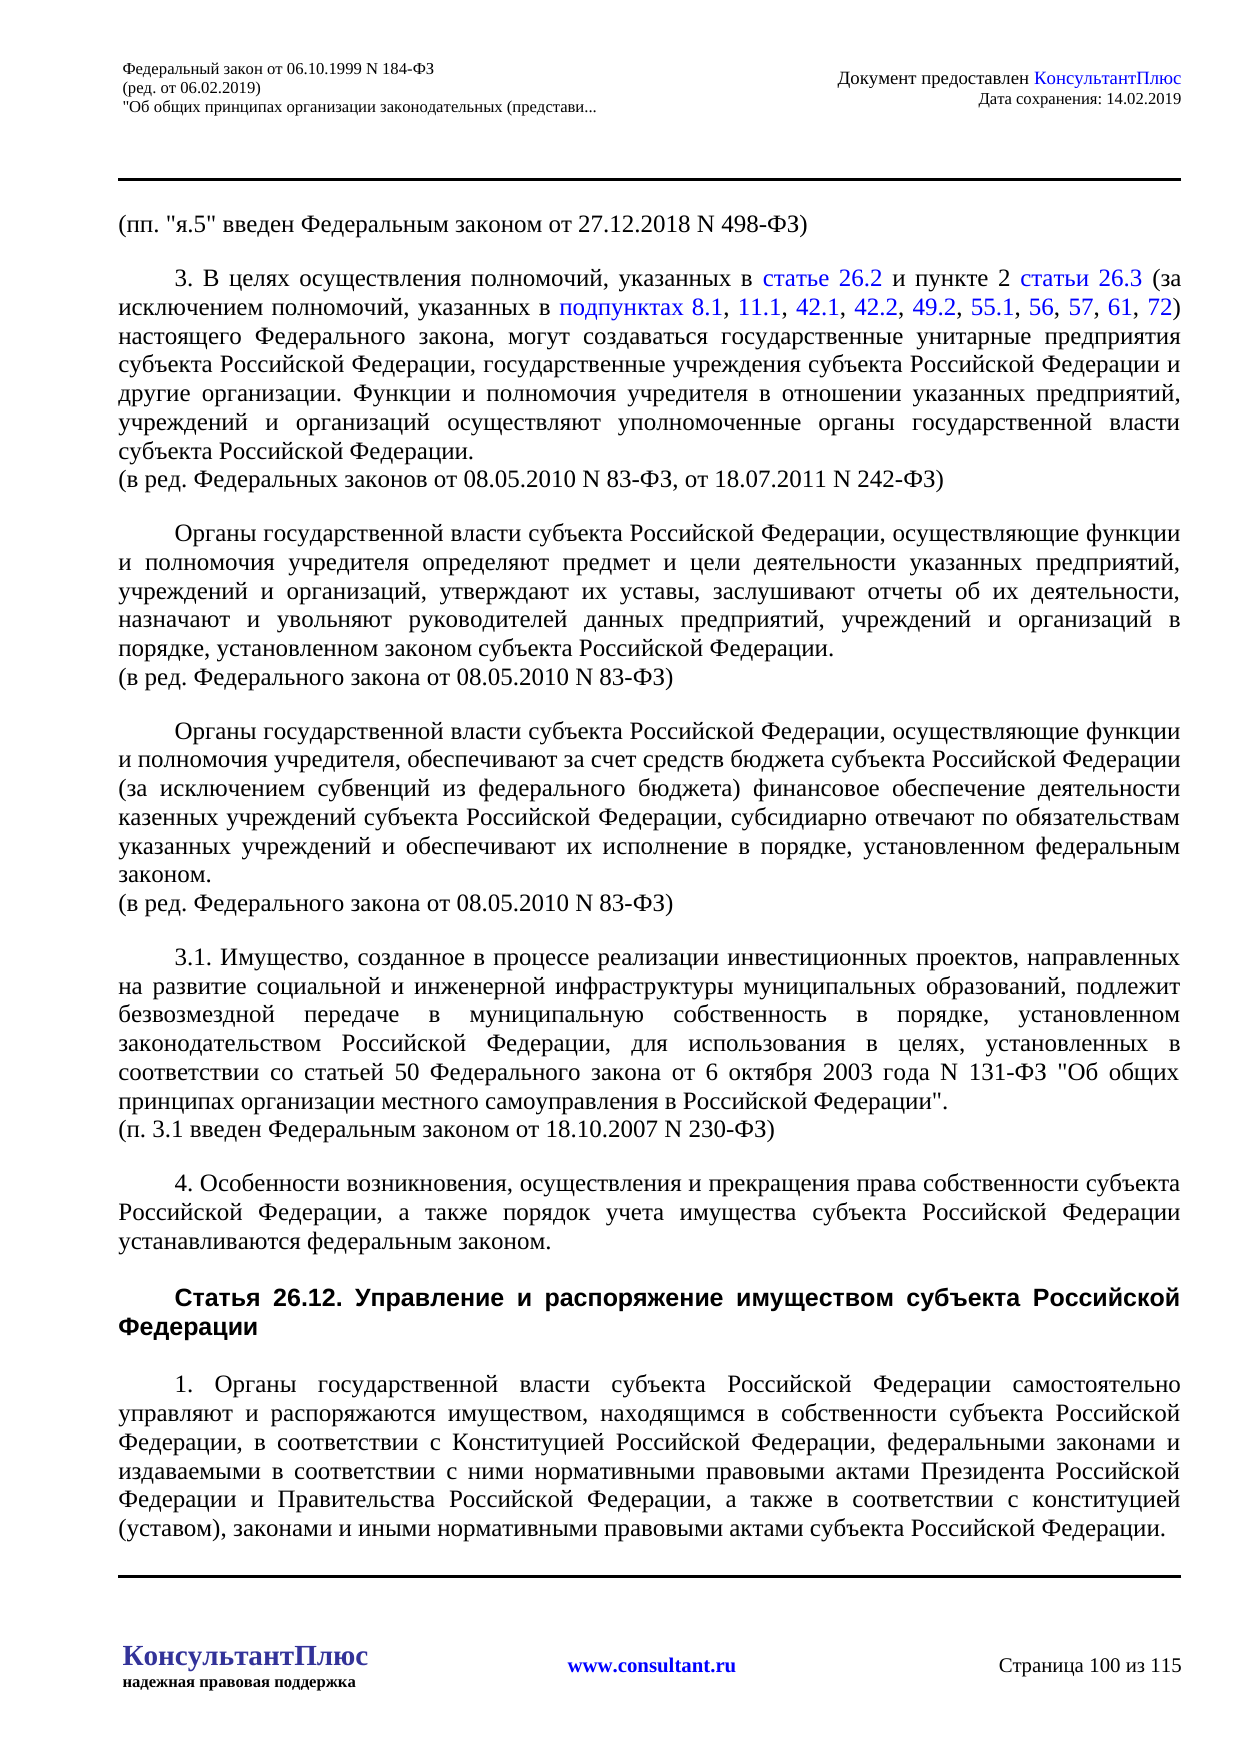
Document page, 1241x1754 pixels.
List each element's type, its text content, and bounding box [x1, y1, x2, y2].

text (п. 3.1 введен Федеральным законом от 18.10.2007 N 230-ФЗ) [118, 1114, 1181, 1143]
text 1. Органы государственной власти субъекта Российской Федерации самостоятельно управляют и распоряжаются имуществом, находящимся в собственности субъекта Российской Федерации, в соответствии с Конституцией Российской Федерации, федеральными законами и издаваемыми в соответствии с ними нормативными правовыми актами Президента Российской Федерации и Правительства Российской Федерации, а также в соответствии с конституцией (уставом), законами и иными нормативными правовыми актами субъекта Российской Федерации. [118, 1369, 1181, 1542]
text Органы государственной власти субъекта Российской Федерации, осуществляющие функции и полномочия учредителя, обеспечивают за счет средств бюджета субъекта Российской Федерации (за исключением субвенций из федерального бюджета) финансовое обеспечение деятельности казенных учреждений субъекта Российской Федерации, субсидиарно отвечают по обязательствам указанных учреждений и обеспечивают их исполнение в порядке, установленном федеральным законом. [118, 716, 1181, 888]
text 4. Особенности возникновения, осуществления и прекращения права собственности субъекта Российской Федерации, а также порядок учета имущества субъекта Российской Федерации устанавливаются федеральным законом. [118, 1168, 1181, 1254]
text (в ред. Федерального закона от 08.05.2010 N 83-ФЗ) [118, 888, 1181, 917]
text (пп. "я.5" введен Федеральным законом от 27.12.2018 N 498-ФЗ) [118, 209, 1181, 238]
text (в ред. Федеральных законов от 08.05.2010 N 83-ФЗ, от 18.07.2011 N 242-ФЗ) [118, 464, 1181, 493]
text 3.1. Имущество, созданное в процессе реализации инвестиционных проектов, направленных на развитие социальной и инженерной инфраструктуры муниципальных образований, подлежит безвозмездной передаче в муниципальную собственность в порядке, установленном законодательством Российской Федерации, для использования в целях, установленных в соответствии со статьей 50 Федерального закона от 6 октября 2003 года N 131-ФЗ "Об общих принципах организации местного самоуправления в Российской Федерации". [118, 942, 1181, 1114]
text 3. В целях осуществления полномочий, указанных в статье 26.2 и пункте 2 статьи 26.3 (за исключением полномочий, указанных в подпунктах 8.1, 11.1, 42.1, 42.2, 49.2, 55.1, 56, 57, 61, 72) настоящего Федерального закона, могут создаваться государственные унитарные предприятия субъекта Российской Федерации, государственные учреждения субъекта Российской Федерации и другие организации. Функции и полномочия учредителя в отношении указанных предприятий, учреждений и организаций осуществляют уполномоченные органы государственной власти субъекта Российской Федерации. [118, 263, 1181, 464]
text (в ред. Федерального закона от 08.05.2010 N 83-ФЗ) [118, 662, 1181, 691]
text Органы государственной власти субъекта Российской Федерации, осуществляющие функции и полномочия учредителя определяют предмет и цели деятельности указанных предприятий, учреждений и организаций, утверждают их уставы, заслушивают отчеты об их деятельности, назначают и увольняют руководителей данных предприятий, учреждений и организаций в порядке, установленном законом субъекта Российской Федерации. [118, 518, 1181, 662]
title Статья 26.12. Управление и распоряжение имуществом субъекта Российской Федерации [118, 1283, 1181, 1341]
